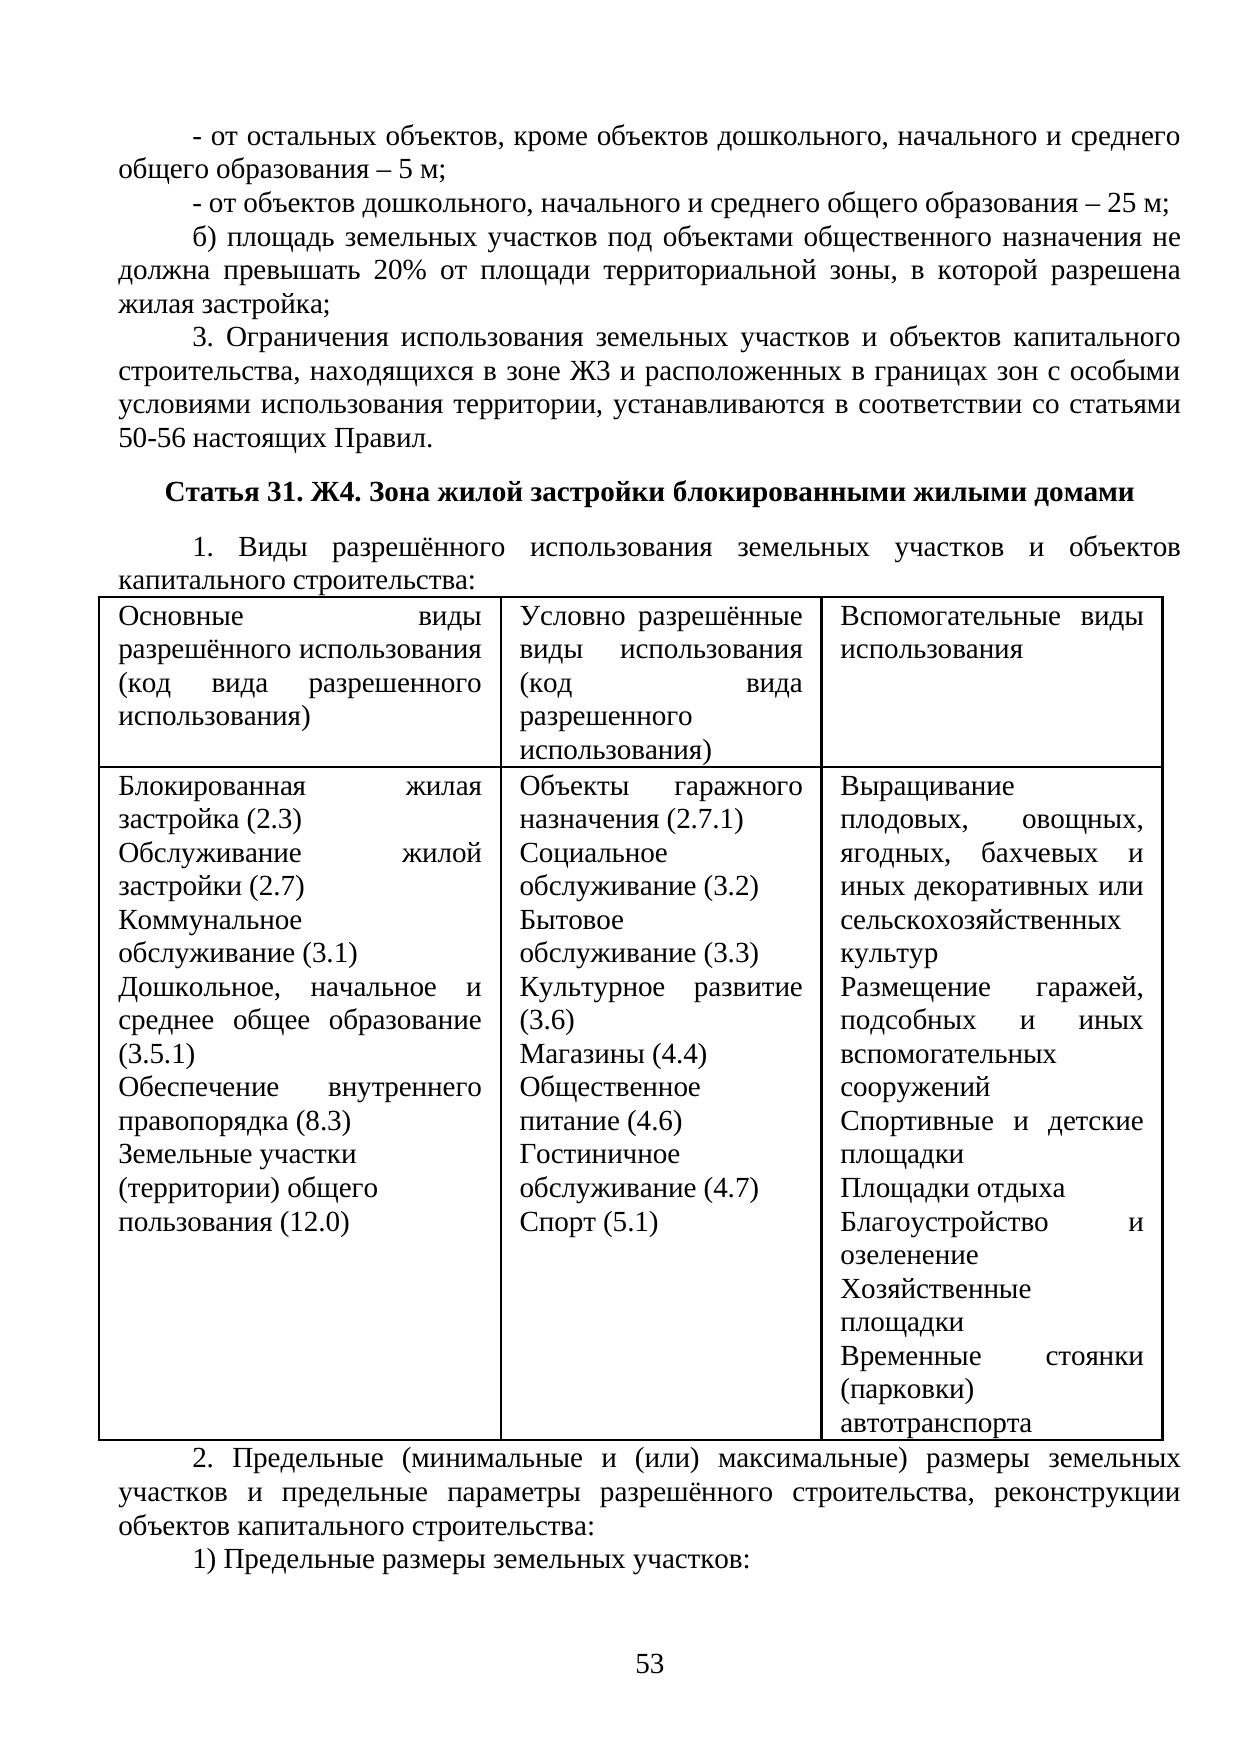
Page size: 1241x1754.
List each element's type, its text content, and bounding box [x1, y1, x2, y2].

table_header Условно разрешённые виды использования (код вида разрешенного использования) [502, 598, 820, 766]
text 3. Ограничения использования земельных участков и объектов капитального строительства, находящихся в зоне Ж3 и расположенных в границах зон с особыми условиями использования территории, устанавливаются в соответствии со статьями 50-56 настоящих Правил. [118, 319, 1181, 453]
table_header Вспомогательные виды использования [823, 598, 1161, 766]
table_cell Выращивание плодовых, овощных, ягодных, бахчевых и иных декоративных или сельскохозяйственных культур Размещение гаражей, подсобных и иных вспомогательных сооружений Спортивные и детские площадки Площадки отдыха Благоустройство и озеленение Хозяйственные площадки Временные стоянки (парковки) автотранспорта [823, 768, 1161, 1438]
table_cell Блокированная жилая застройка (2.3) Обслуживание жилой застройки (2.7) Коммунальное обслуживание (3.1) Дошкольное, начальное и среднее общее образование (3.5.1) Обеспечение внутреннего правопорядка (8.3) Земельные участки (территории) общего пользования (12.0) [100, 768, 500, 1438]
text - от остальных объектов, кроме объектов дошкольного, начального и среднего общего образования – 5 м; [118, 118, 1181, 185]
text 1) Предельные размеры земельных участков: [118, 1541, 1181, 1575]
table_cell Объекты гаражного назначения (2.7.1) Социальное обслуживание (3.2) Бытовое обслуживание (3.3) Культурное развитие (3.6) Магазины (4.4) Общественное питание (4.6) Гостиничное обслуживание (4.7) Спорт (5.1) [502, 768, 820, 1438]
subtitle Статья 31. Ж4. Зона жилой застройки блокированными жилыми домами [118, 474, 1181, 508]
table_header Основные виды разрешённого использования (код вида разрешенного использования) [100, 598, 500, 766]
text - от объектов дошкольного, начального и среднего общего образования – 25 м; [118, 185, 1181, 219]
text 2. Предельные (минимальные и (или) максимальные) размеры земельных участков и предельные параметры разрешённого строительства, реконструкции объектов капитального строительства: [118, 1441, 1181, 1541]
text б) площадь земельных участков под объектами общественного назначения не должна превышать 20% от площади территориальной зоны, в которой разрешена жилая застройка; [118, 219, 1181, 319]
text 1. Виды разрешённого использования земельных участков и объектов капитального строительства: [118, 529, 1181, 596]
